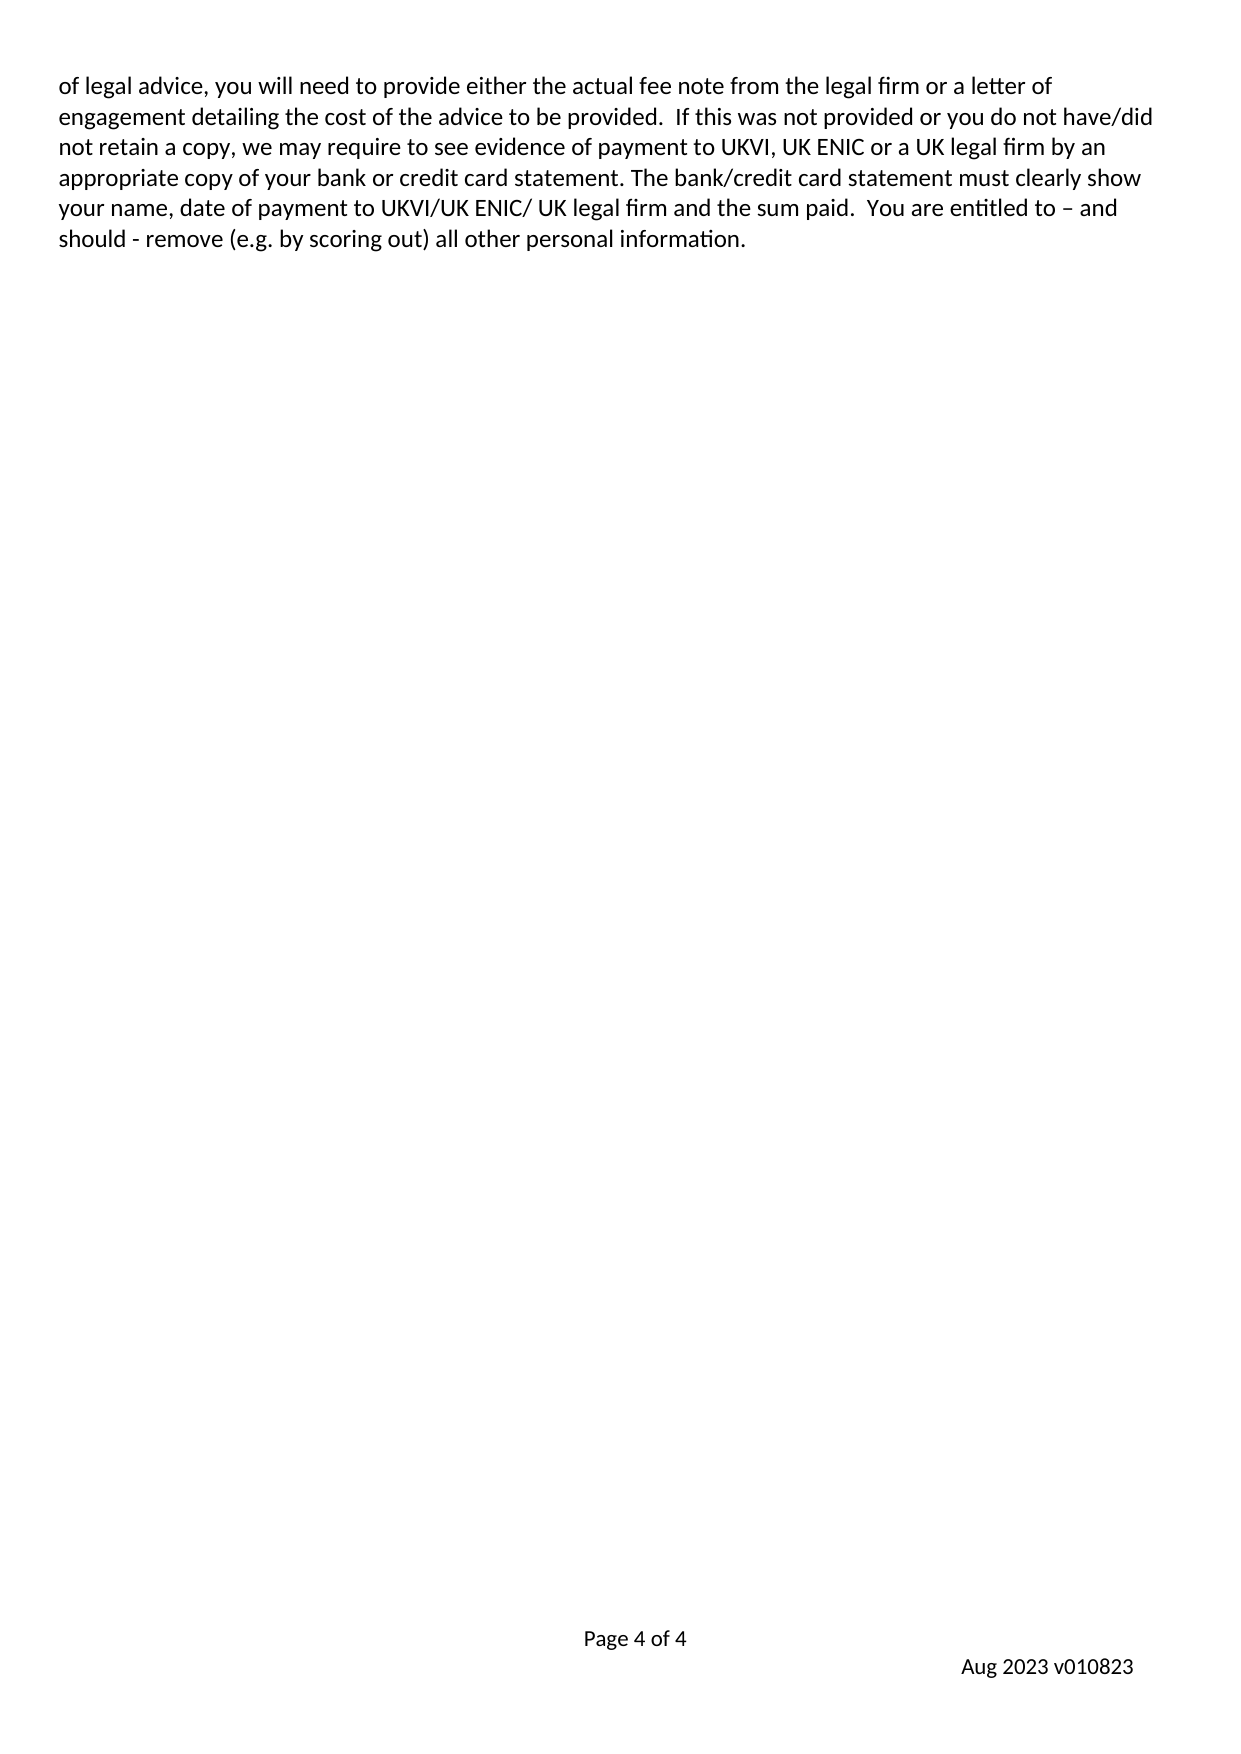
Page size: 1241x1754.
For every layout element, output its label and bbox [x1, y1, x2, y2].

table_cell [47, 30, 1169, 264]
